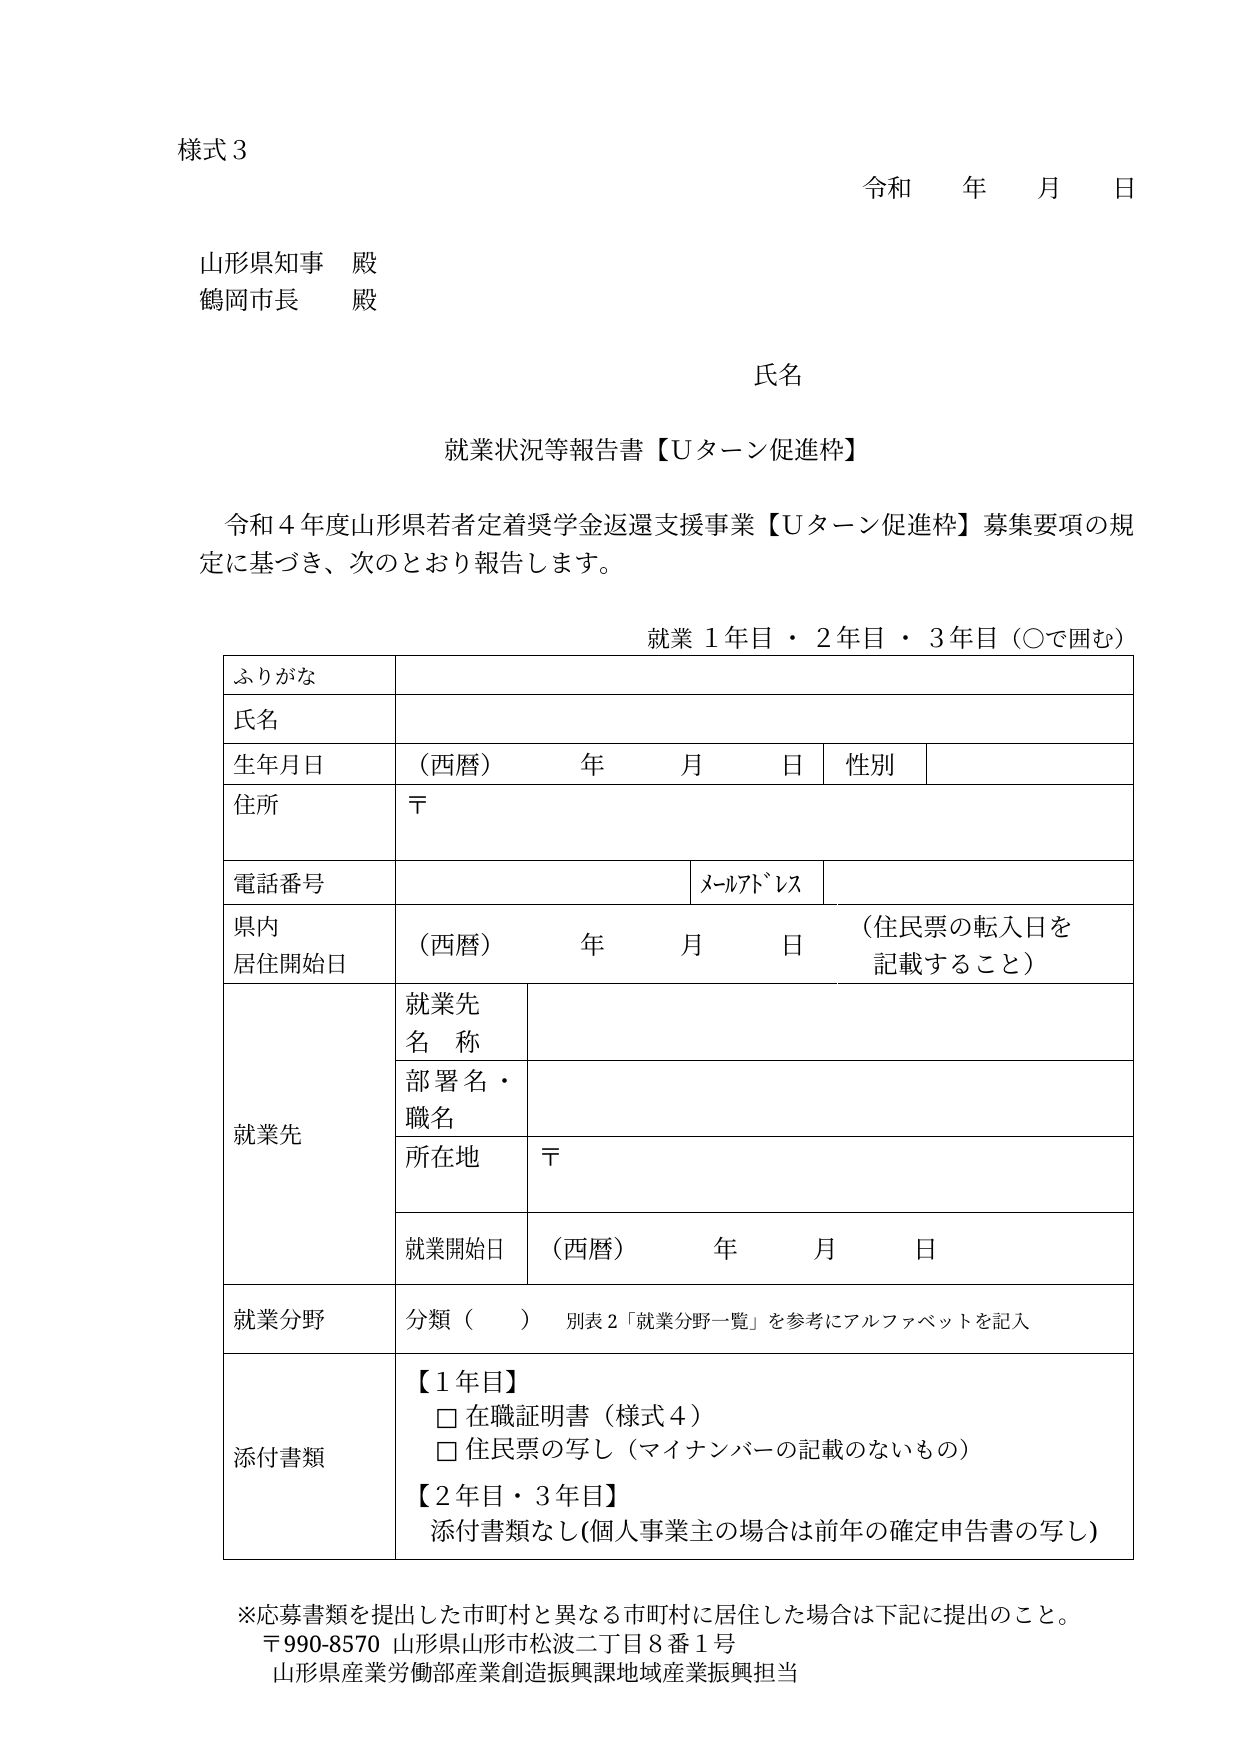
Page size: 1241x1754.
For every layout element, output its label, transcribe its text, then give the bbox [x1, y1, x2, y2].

table_cell [528, 1061, 1133, 1136]
table_cell [528, 984, 1133, 1059]
text 令和 年 月 日 [177, 168, 1137, 205]
table_cell ﾒｰﾙｱﾄﾞﾚｽ [691, 861, 823, 904]
table_cell （西暦） 年 月 日 [528, 1213, 1133, 1283]
table_cell 県内 居住開始日 [224, 905, 395, 983]
table_cell 部署名・職名 [396, 1061, 527, 1136]
text 氏名 [177, 355, 1137, 393]
table_cell 分類（ ） 別表2「就業分野一覧」を参考にアルファベットを記入 [396, 1285, 1133, 1353]
table_cell 【１年目】 在職証明書（様式４） 住民票の写し（マイナンバーの記載のないもの） 【２年目・３年目】 添付書類なし(個人事業主の場合は前年の確定申告書の写し) [396, 1354, 1133, 1559]
table_cell （西暦） 年 月 日 [396, 905, 837, 983]
text 令和４年度山形県若者定着奨学金返還支援事業【Ｕターン促進枠】募集要項の規定に基づき、次のとおり報告します。 [199, 505, 1137, 580]
table_cell [396, 695, 1133, 743]
table_cell （住民票の転入日を 記載すること） [838, 905, 1133, 983]
table_cell 就業先 名 称 [396, 984, 527, 1059]
text 就業 １年目 ・ ２年目 ・ ３年目（○で囲む） [199, 618, 1137, 655]
text 山形県知事 殿 [199, 243, 1137, 280]
table_cell 氏名 [224, 695, 395, 743]
table_cell 生年月日 [224, 744, 395, 784]
table_cell [824, 861, 1133, 904]
table_cell 〒 [528, 1137, 1133, 1212]
table_cell 添付書類 [224, 1354, 395, 1559]
table_cell 就業開始日 [396, 1213, 527, 1283]
table_header ふりがな [224, 656, 395, 694]
table_cell 住所 [224, 785, 395, 860]
table_cell 就業分野 [224, 1285, 395, 1353]
table_cell 〒 [396, 785, 1133, 860]
text 就業状況等報告書【Ｕターン促進枠】 [177, 430, 1137, 468]
text 様式３ [177, 130, 1137, 168]
table_cell 性別 [824, 744, 926, 784]
table_cell [927, 744, 1133, 784]
table_cell 電話番号 [224, 861, 395, 904]
table_cell 所在地 [396, 1137, 527, 1212]
text 鶴岡市長 殿 [199, 280, 1137, 318]
table_cell 就業先 [224, 984, 395, 1283]
table_cell [396, 861, 690, 904]
table_cell （西暦） 年 月 日 [396, 744, 823, 784]
table_header [396, 656, 1133, 694]
